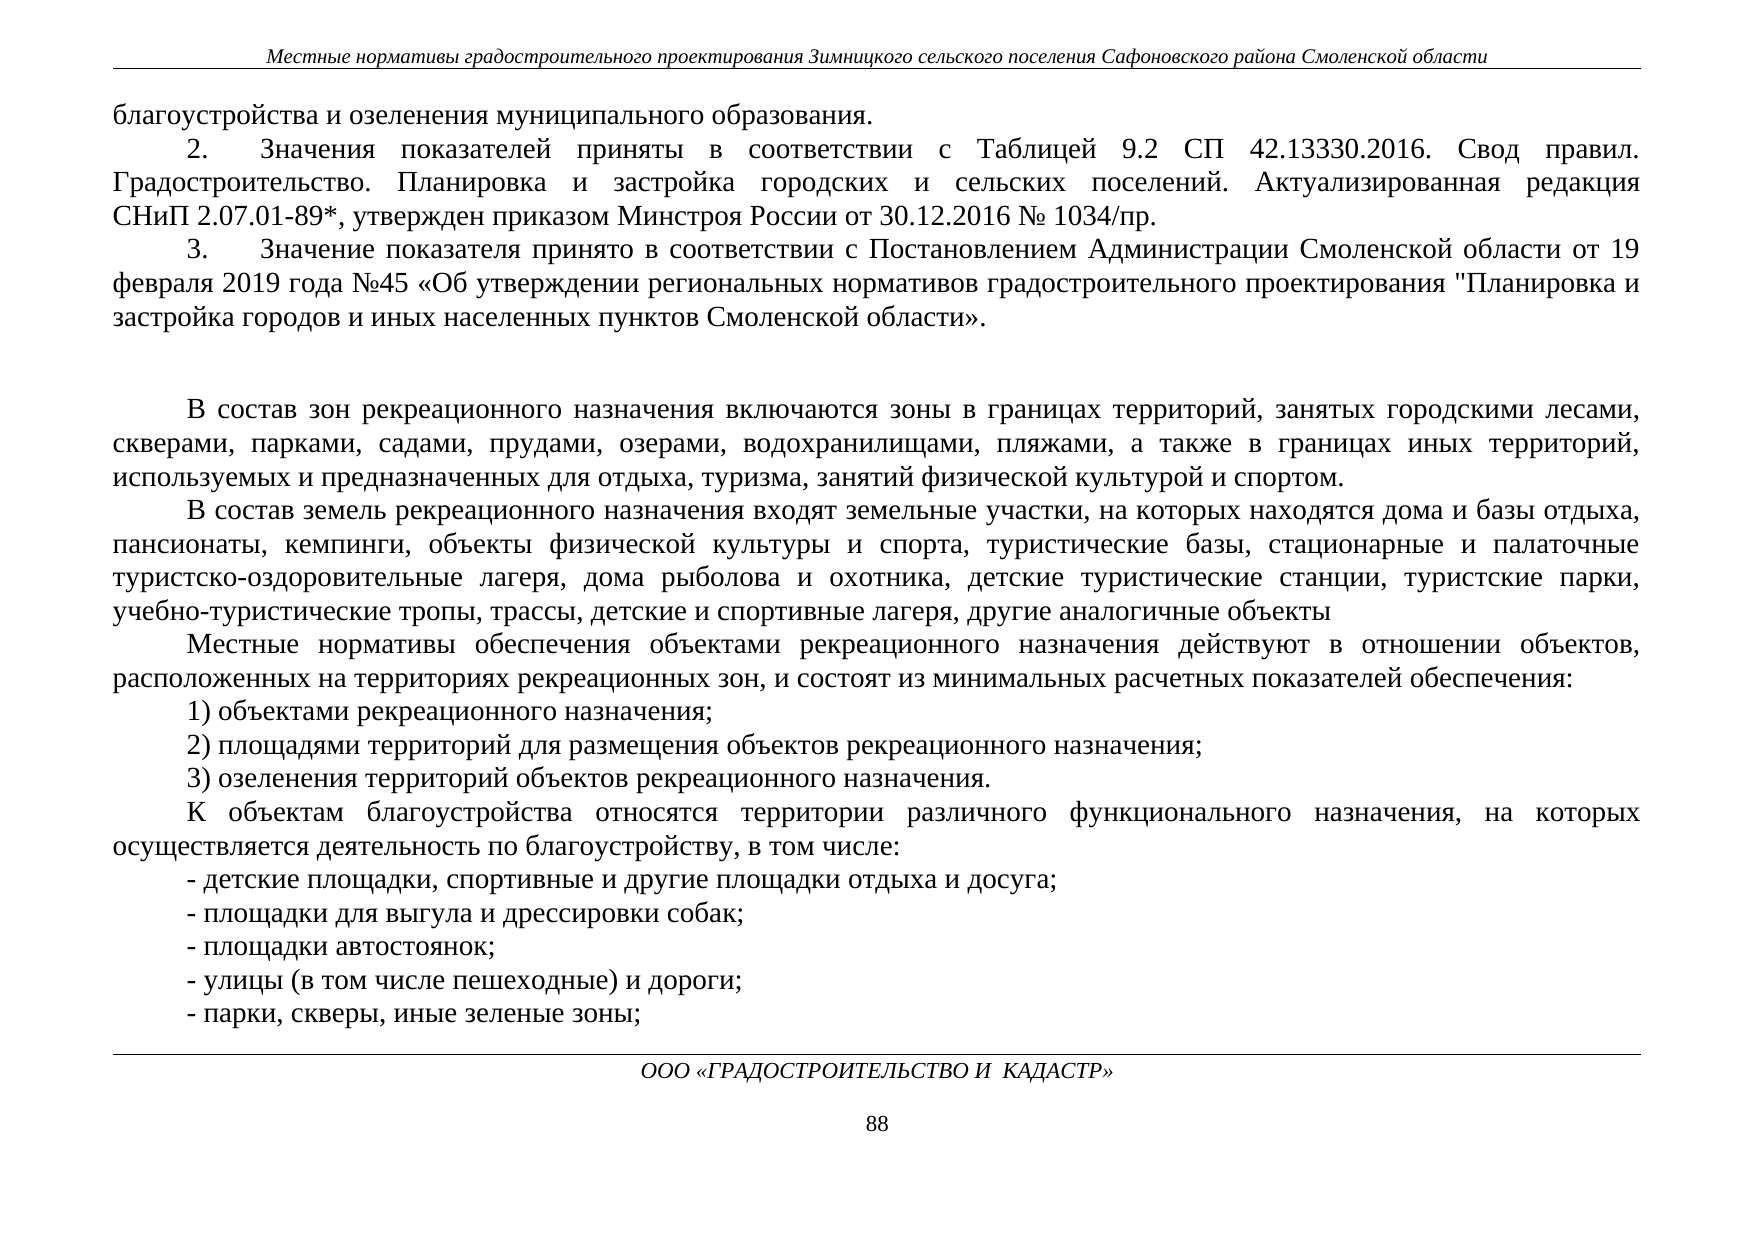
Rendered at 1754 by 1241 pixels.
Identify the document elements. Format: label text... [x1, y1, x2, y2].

list Значение показателя принято в соответствии с Постановлением Администрации Смоленской области от 19 февраля 2019 года №45 «Об утверждении региональных нормативов градостроительного проектирования "Планировка и застройка городов и иных населенных пунктов Смоленской области». [112, 232, 1641, 332]
text 2) площадями территорий для размещения объектов рекреационного назначения; [112, 727, 1641, 761]
text В состав земель рекреационного назначения входят земельные участки, на которых находятся дома и базы отдыха, пансионаты, кемпинги, объекты физической культуры и спорта, туристические базы, стационарные и палаточные туристско-оздоровительные лагеря, дома рыболова и охотника, детские туристические станции, туристские парки, учебно-туристические тропы, трассы, детские и спортивные лагеря, другие аналогичные объекты [112, 492, 1641, 626]
text - площадки для выгула и дрессировки собак; [112, 895, 1641, 928]
text В состав зон рекреационного назначения включаются зоны в границах территорий, занятых городскими лесами, скверами, парками, садами, прудами, озерами, водохранилищами, пляжами, а также в границах иных территорий, используемых и предназначенных для отдыха, туризма, занятий физической культурой и спортом. [112, 392, 1641, 492]
text - площадки автостоянок; [112, 928, 1641, 962]
list Значения показателей приняты в соответствии с Таблицей 9.2 СП 42.13330.2016. Свод правил. Градостроительство. Планировка и застройка городских и сельских поселений. Актуализированная редакция СНиП 2.07.01-89*, утвержден приказом Минстроя России от 30.12.2016 № 1034/пр. [112, 131, 1641, 232]
text - парки, скверы, иные зеленые зоны; [112, 995, 1641, 1029]
text Местные нормативы обеспечения объектами рекреационного назначения действуют в отношении объектов, расположенных на территориях рекреационных зон, и состоят из минимальных расчетных показателей обеспечения: [112, 626, 1641, 693]
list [112, 97, 1641, 131]
text 1) объектами рекреационного назначения; [112, 693, 1641, 727]
text - детские площадки, спортивные и другие площадки отдыха и досуга; [112, 861, 1641, 895]
text 3) озеленения территорий объектов рекреационного назначения. [112, 761, 1641, 794]
text К объектам благоустройства относятся территории различного функционального назначения, на которых осуществляется деятельность по благоустройству, в том числе: [112, 794, 1641, 861]
text - улицы (в том числе пешеходные) и дороги; [112, 962, 1641, 995]
